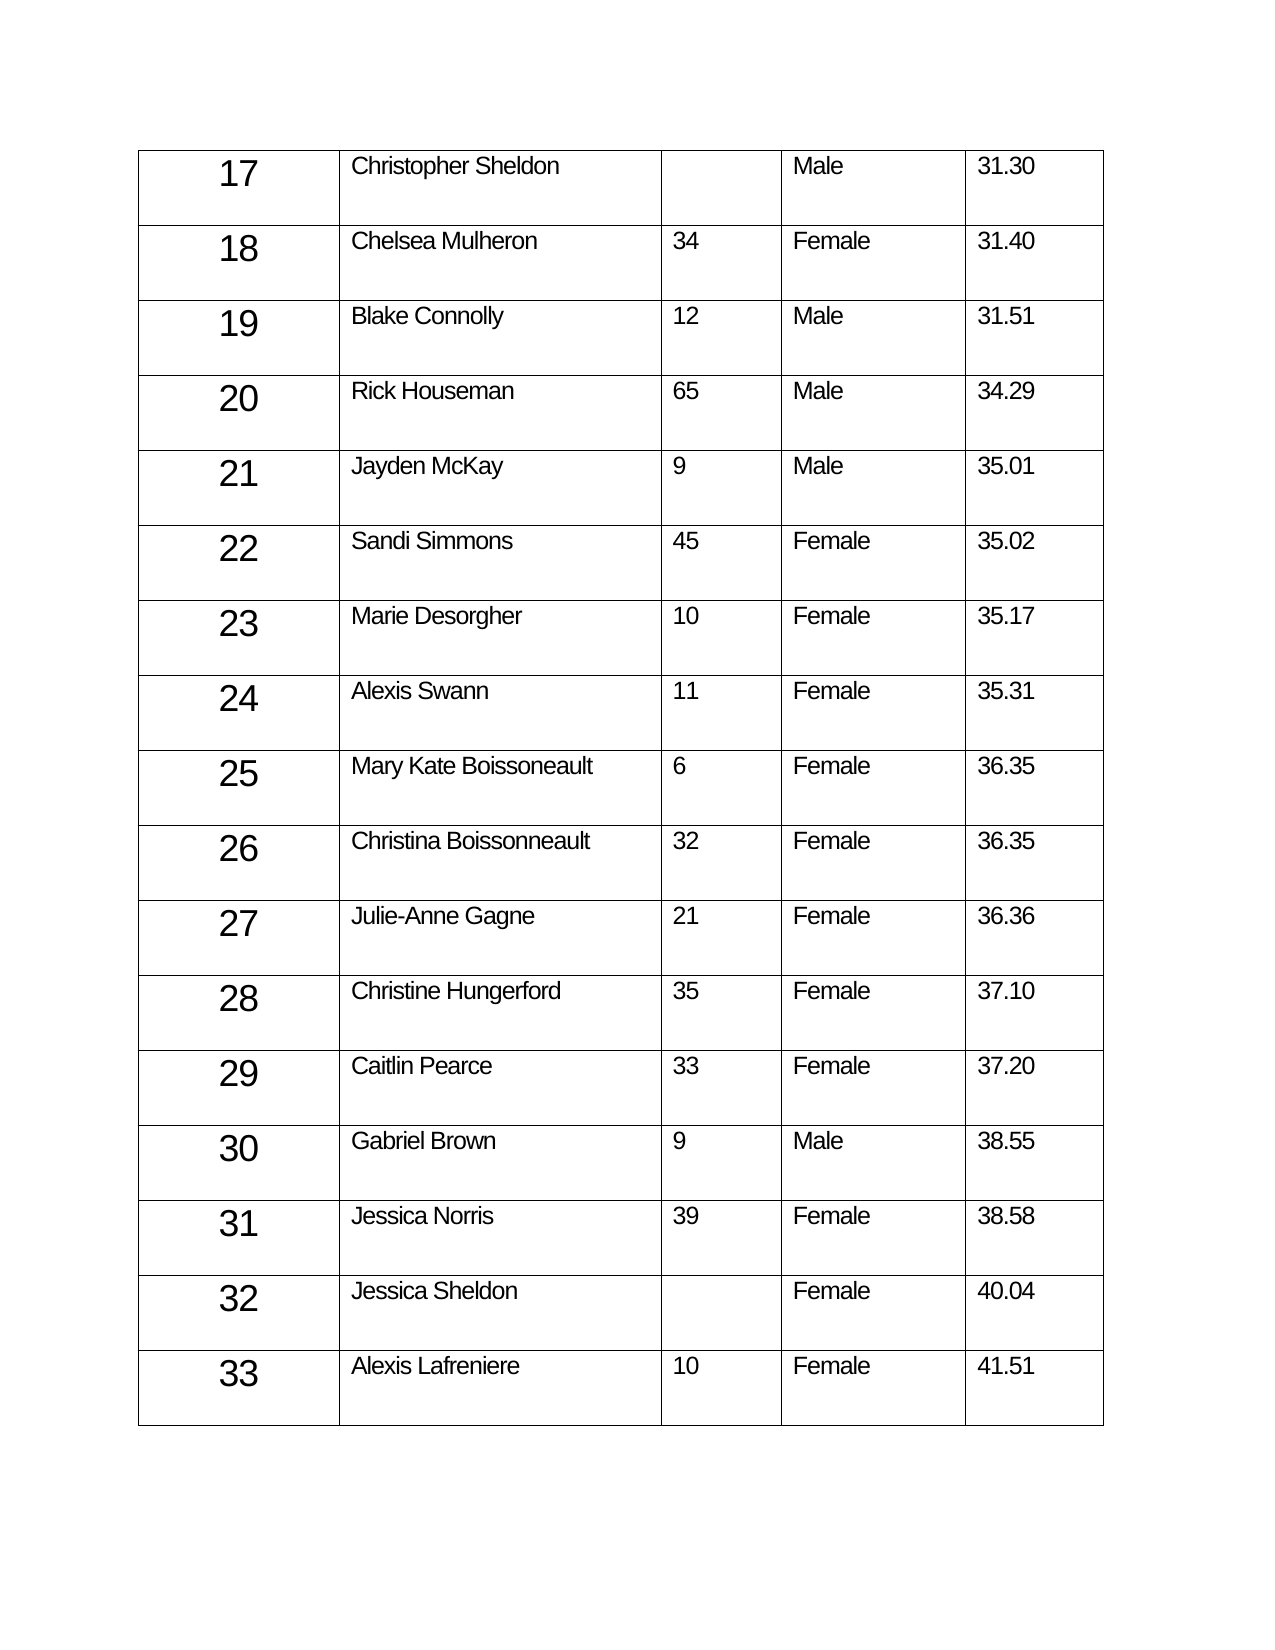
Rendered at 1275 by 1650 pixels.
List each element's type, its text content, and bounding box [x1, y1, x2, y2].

table_cell Julie-Anne Gagne [340, 901, 661, 975]
table_cell Jessica Sheldon [340, 1276, 661, 1350]
table_cell Female [782, 526, 965, 600]
table_cell Male [782, 151, 965, 225]
table_cell 30 [139, 1126, 339, 1200]
table_cell 21 [662, 901, 781, 975]
table_cell Christopher Sheldon [340, 151, 661, 225]
table_cell Female [782, 901, 965, 975]
table_cell 31.30 [966, 151, 1103, 225]
table_cell 34.29 [966, 376, 1103, 450]
table_cell Christine Hungerford [340, 976, 661, 1050]
table_cell 35.02 [966, 526, 1103, 600]
table_cell 41.51 [966, 1351, 1103, 1425]
table_cell 34 [662, 226, 781, 300]
table_cell Female [782, 1276, 965, 1350]
table_cell Female [782, 1201, 965, 1275]
table_cell Female [782, 676, 965, 750]
table_cell 33 [662, 1051, 781, 1125]
table_cell Female [782, 826, 965, 900]
table_cell Christina Boissonneault [340, 826, 661, 900]
table_cell 19 [139, 301, 339, 375]
table_cell 31.40 [966, 226, 1103, 300]
table_cell 36.35 [966, 751, 1103, 825]
table_cell Male [782, 301, 965, 375]
table_cell 21 [139, 451, 339, 525]
table_cell 36.35 [966, 826, 1103, 900]
table_cell 17 [139, 151, 339, 225]
table_cell 10 [662, 1351, 781, 1425]
table_cell Male [782, 451, 965, 525]
table_cell 35.17 [966, 601, 1103, 675]
table_cell Gabriel Brown [340, 1126, 661, 1200]
table_cell [662, 151, 781, 225]
table_cell 38.55 [966, 1126, 1103, 1200]
table_cell 40.04 [966, 1276, 1103, 1350]
table_cell [662, 1276, 781, 1350]
table_cell 23 [139, 601, 339, 675]
table_cell 33 [139, 1351, 339, 1425]
table_cell 10 [662, 601, 781, 675]
table_cell 6 [662, 751, 781, 825]
table_cell Male [782, 1126, 965, 1200]
table_cell Caitlin Pearce [340, 1051, 661, 1125]
table_cell 36.36 [966, 901, 1103, 975]
table_cell 38.58 [966, 1201, 1103, 1275]
table_cell 35.31 [966, 676, 1103, 750]
table_cell 37.20 [966, 1051, 1103, 1125]
table_cell 25 [139, 751, 339, 825]
table_cell 28 [139, 976, 339, 1050]
table_cell Female [782, 601, 965, 675]
table_cell Alexis Swann [340, 676, 661, 750]
table_cell Mary Kate Boissoneault [340, 751, 661, 825]
table_cell 24 [139, 676, 339, 750]
table_cell 12 [662, 301, 781, 375]
table_cell 22 [139, 526, 339, 600]
table_cell Chelsea Mulheron [340, 226, 661, 300]
table_cell 45 [662, 526, 781, 600]
table_cell 35.01 [966, 451, 1103, 525]
table_cell 37.10 [966, 976, 1103, 1050]
table_cell Female [782, 226, 965, 300]
table_cell 20 [139, 376, 339, 450]
table_cell 32 [139, 1276, 339, 1350]
table_cell 26 [139, 826, 339, 900]
table_cell 29 [139, 1051, 339, 1125]
table_cell Female [782, 751, 965, 825]
table_cell 65 [662, 376, 781, 450]
table_cell Male [782, 376, 965, 450]
table_cell 9 [662, 451, 781, 525]
table_cell 31.51 [966, 301, 1103, 375]
table_cell Female [782, 976, 965, 1050]
table_cell 31 [139, 1201, 339, 1275]
table_cell Jessica Norris [340, 1201, 661, 1275]
table_cell 27 [139, 901, 339, 975]
table_cell Alexis Lafreniere [340, 1351, 661, 1425]
table_cell 11 [662, 676, 781, 750]
table_cell Female [782, 1051, 965, 1125]
table_cell Sandi Simmons [340, 526, 661, 600]
table_cell Jayden McKay [340, 451, 661, 525]
table_cell 18 [139, 226, 339, 300]
table_cell 9 [662, 1126, 781, 1200]
table_cell 39 [662, 1201, 781, 1275]
table_cell 35 [662, 976, 781, 1050]
table_cell Blake Connolly [340, 301, 661, 375]
table_cell Female [782, 1351, 965, 1425]
table_cell Rick Houseman [340, 376, 661, 450]
table_cell Marie Desorgher [340, 601, 661, 675]
table_cell 32 [662, 826, 781, 900]
